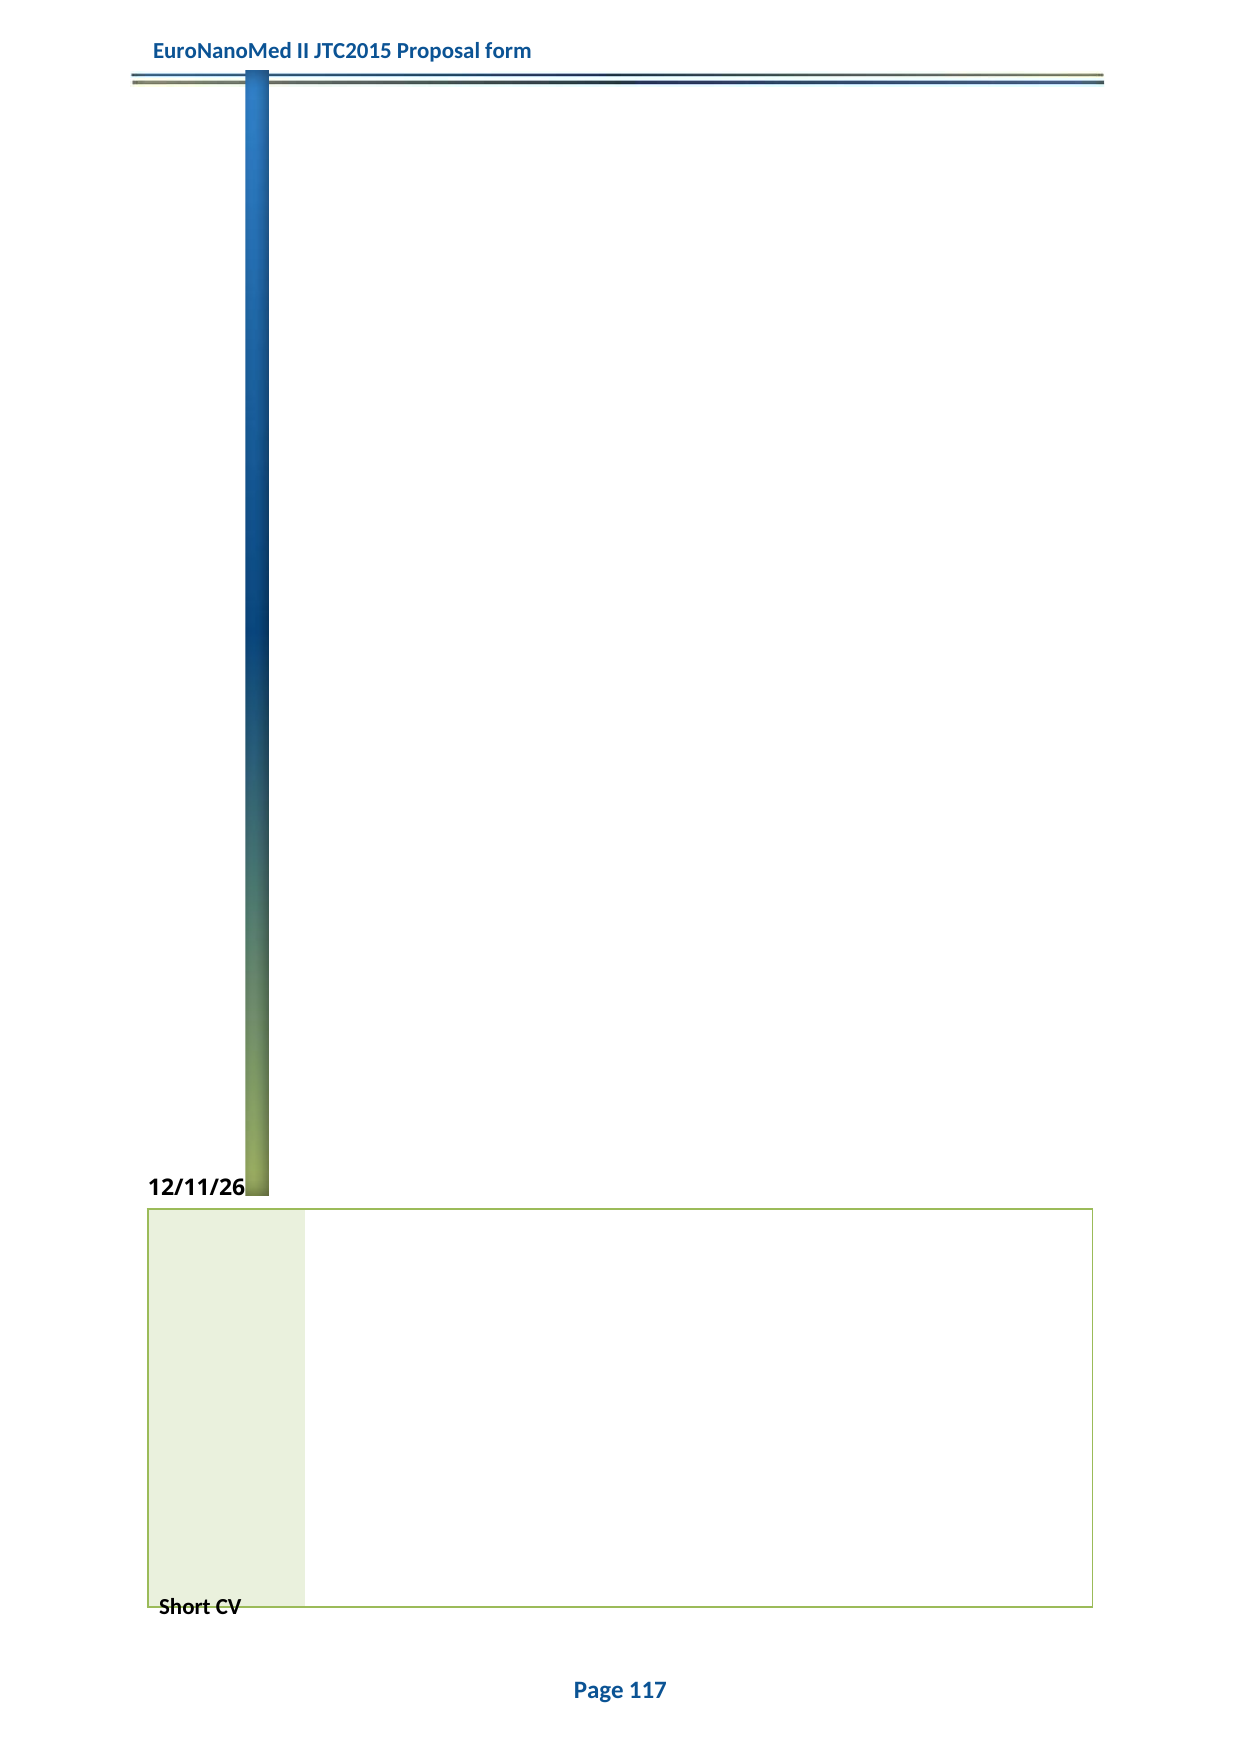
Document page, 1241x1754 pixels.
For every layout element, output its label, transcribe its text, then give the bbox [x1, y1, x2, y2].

picture [130, 70, 1105, 1196]
table_cell [305, 1210, 1092, 1606]
table_cell Short CV [149, 1210, 305, 1606]
